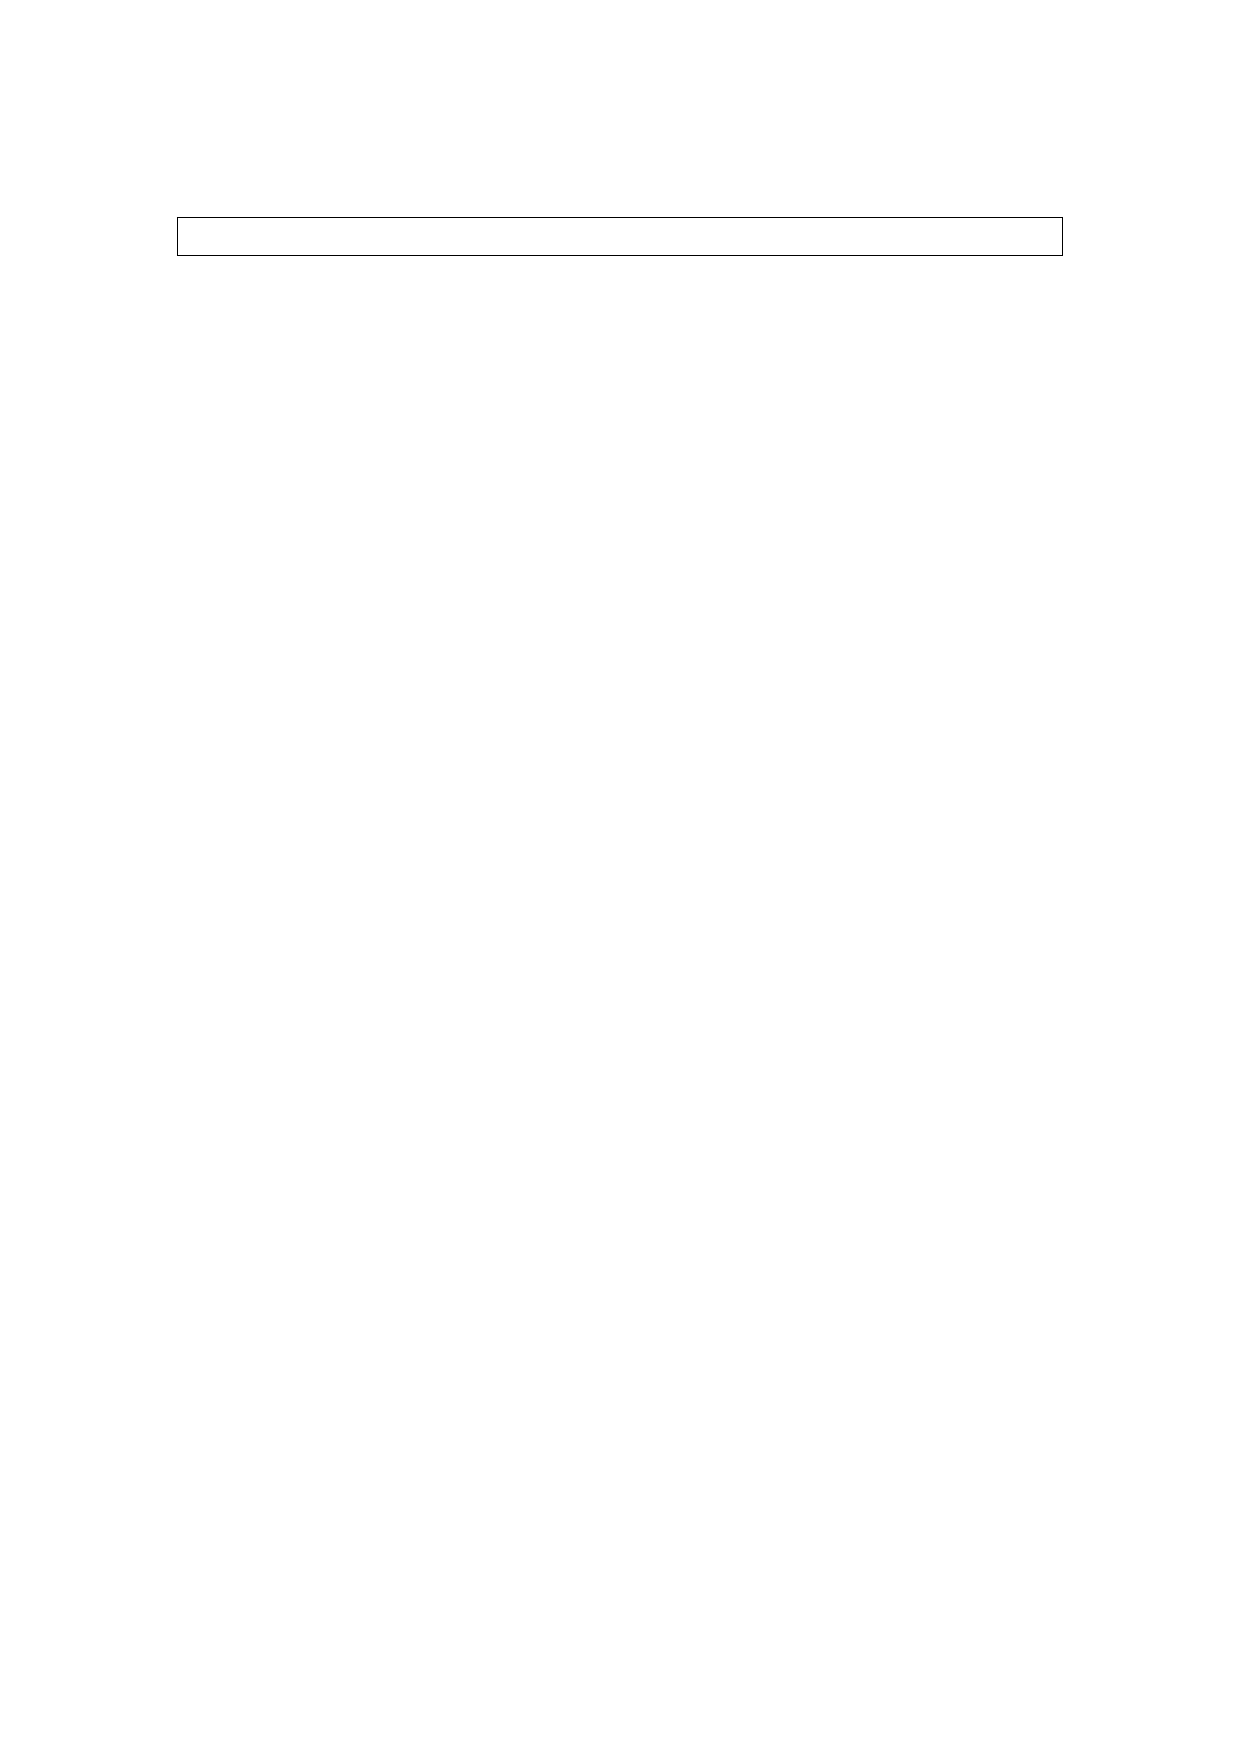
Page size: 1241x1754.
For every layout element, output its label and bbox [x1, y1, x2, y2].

table_header [178, 218, 1062, 255]
